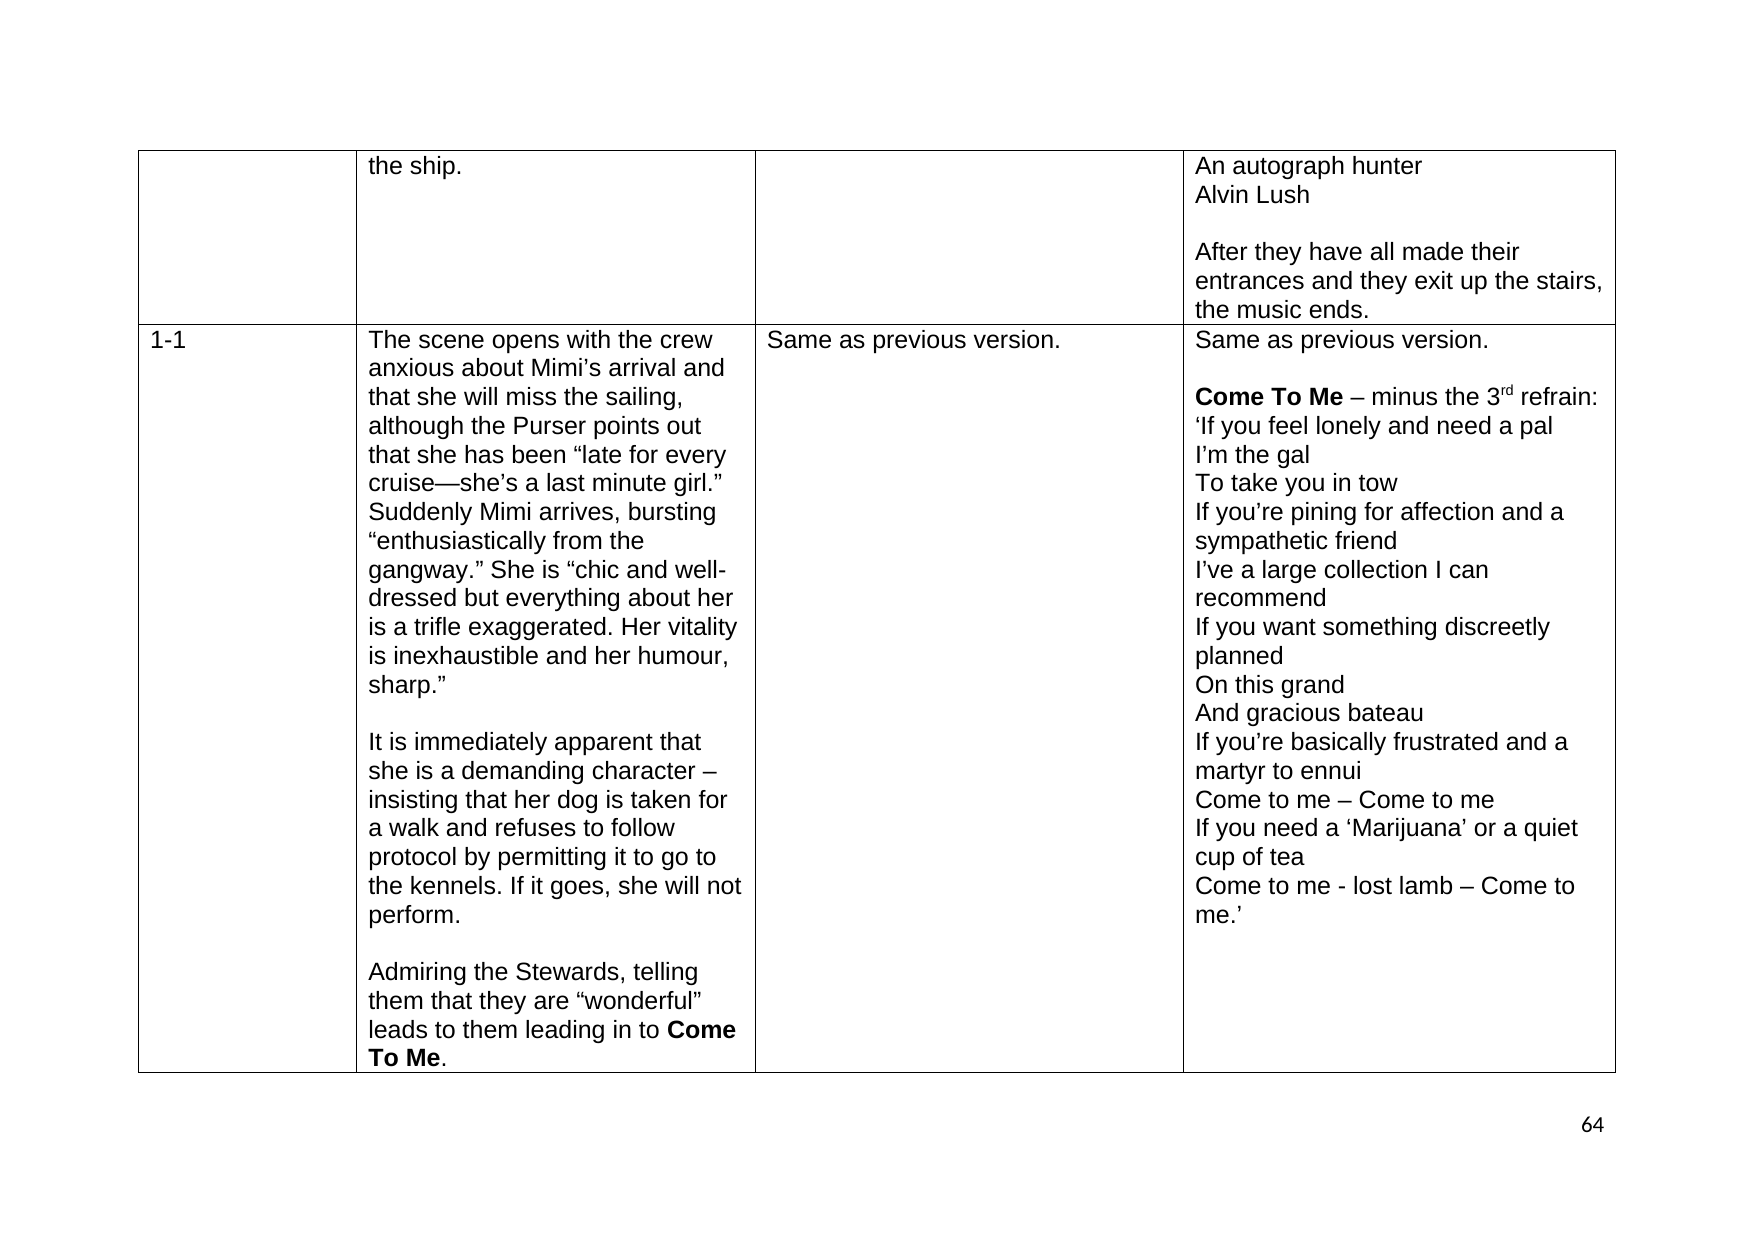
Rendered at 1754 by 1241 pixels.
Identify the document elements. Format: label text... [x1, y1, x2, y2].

table_cell The scene opens with the crew anxious about Mimi’s arrival and that she will miss the sailing, although the Purser points out that she has been “late for every cruise—she’s a last minute girl.” Suddenly Mimi arrives, bursting “enthusiastically from the gangway.” She is “chic and well-dressed but everything about her is a trifle exaggerated. Her vitality is inexhaustible and her humour, sharp.” It is immediately apparent that she is a demanding character – insisting that her dog is taken for a walk and refuses to follow protocol by permitting it to go to the kennels. If it goes, she will not perform. Admiring the Stewards, telling them that they are “wonderful” leads to them leading in to Come To Me. [357, 325, 755, 1072]
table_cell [756, 325, 1183, 1072]
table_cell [756, 151, 1183, 323]
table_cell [357, 151, 755, 323]
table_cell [139, 151, 356, 323]
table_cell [1184, 151, 1615, 323]
table_cell Same as previous version. Come To Me – minus the 3rd refrain: ‘If you feel lonely and need a pal I’m the gal To take you in tow If you’re pining for affection and a sympathetic friend I’ve a large collection I can recommend If you want something discreetly planned On this grand And gracious bateau If you’re basically frustrated and a martyr to ennui Come to me – Come to me If you need a ‘Marijuana’ or a quiet cup of tea Come to me - lost lamb – Come to me.’ [1184, 325, 1615, 1072]
table_cell 1-1 [139, 325, 356, 1072]
